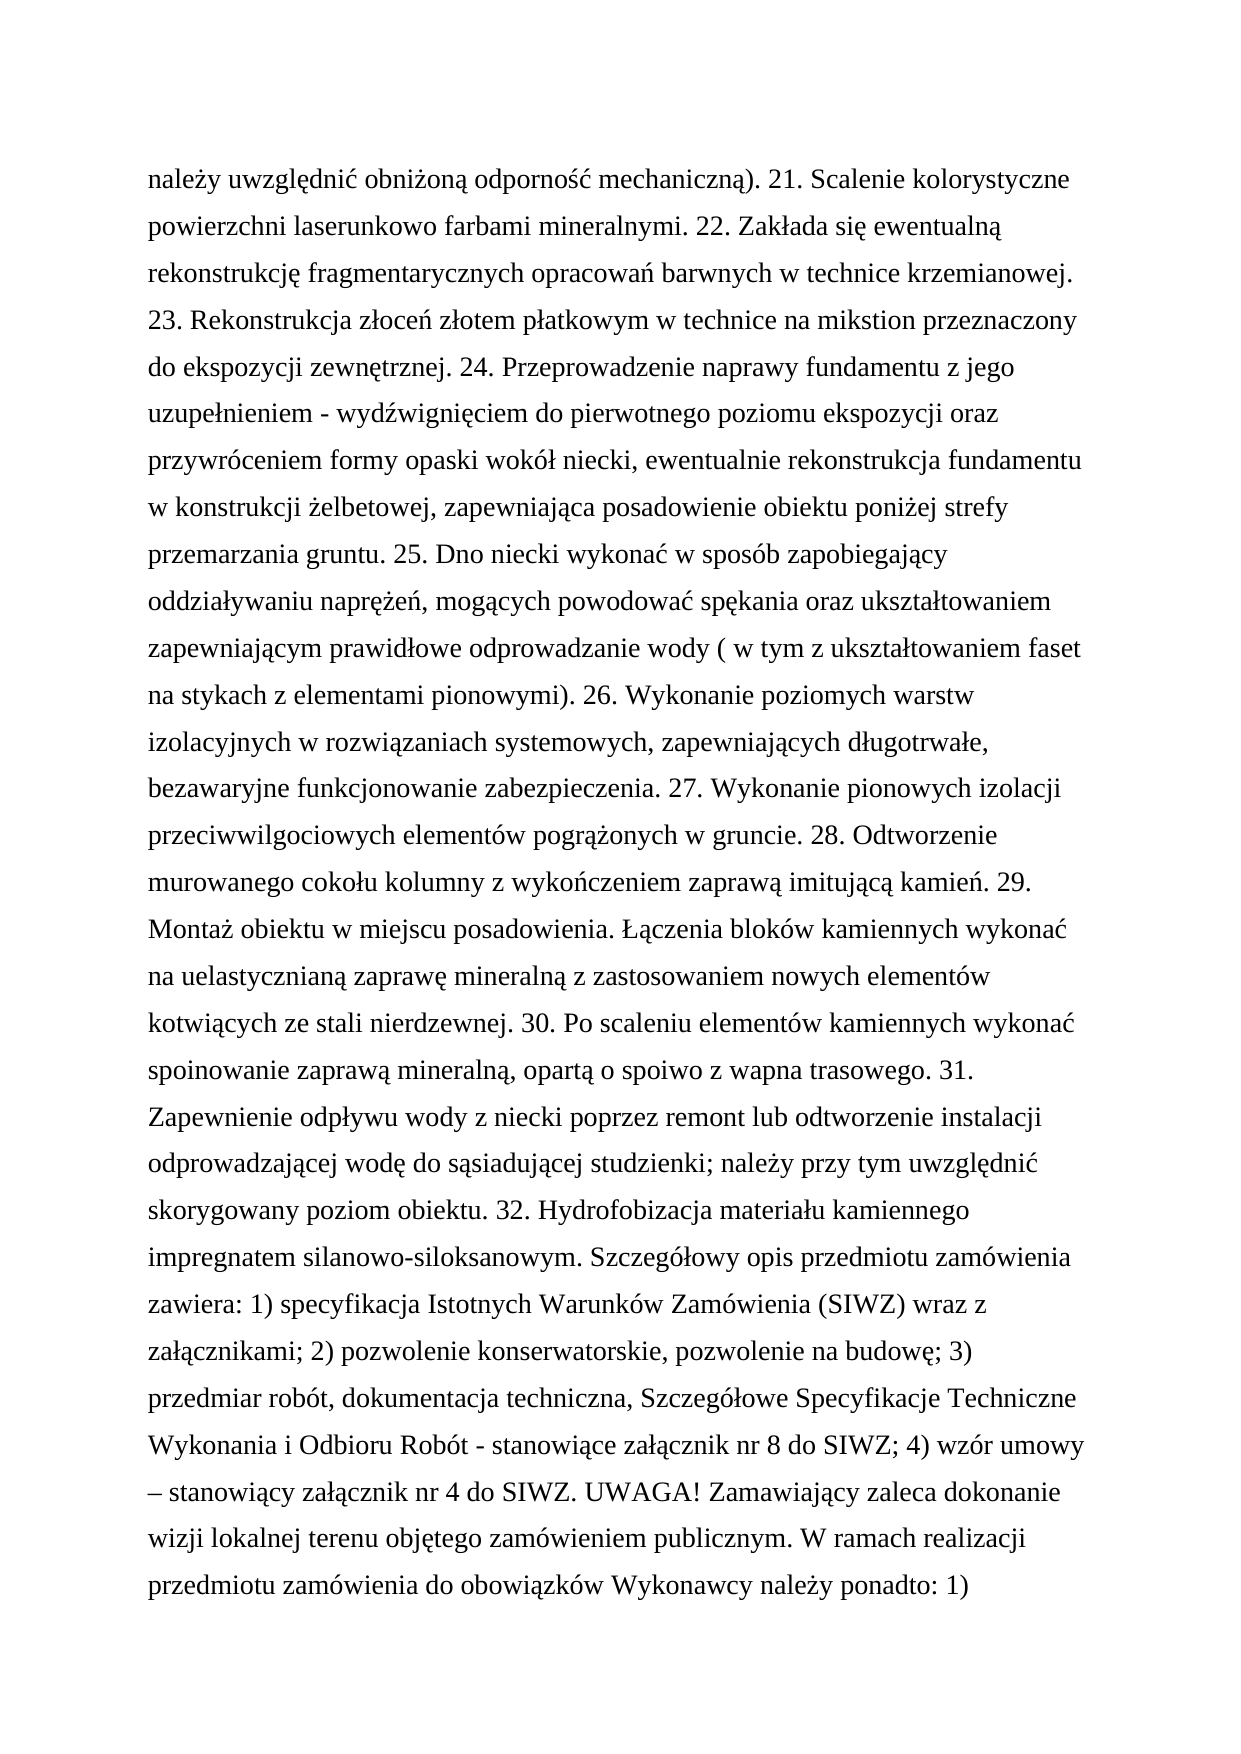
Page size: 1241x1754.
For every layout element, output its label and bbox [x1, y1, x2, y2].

text [148, 148, 1093, 1601]
